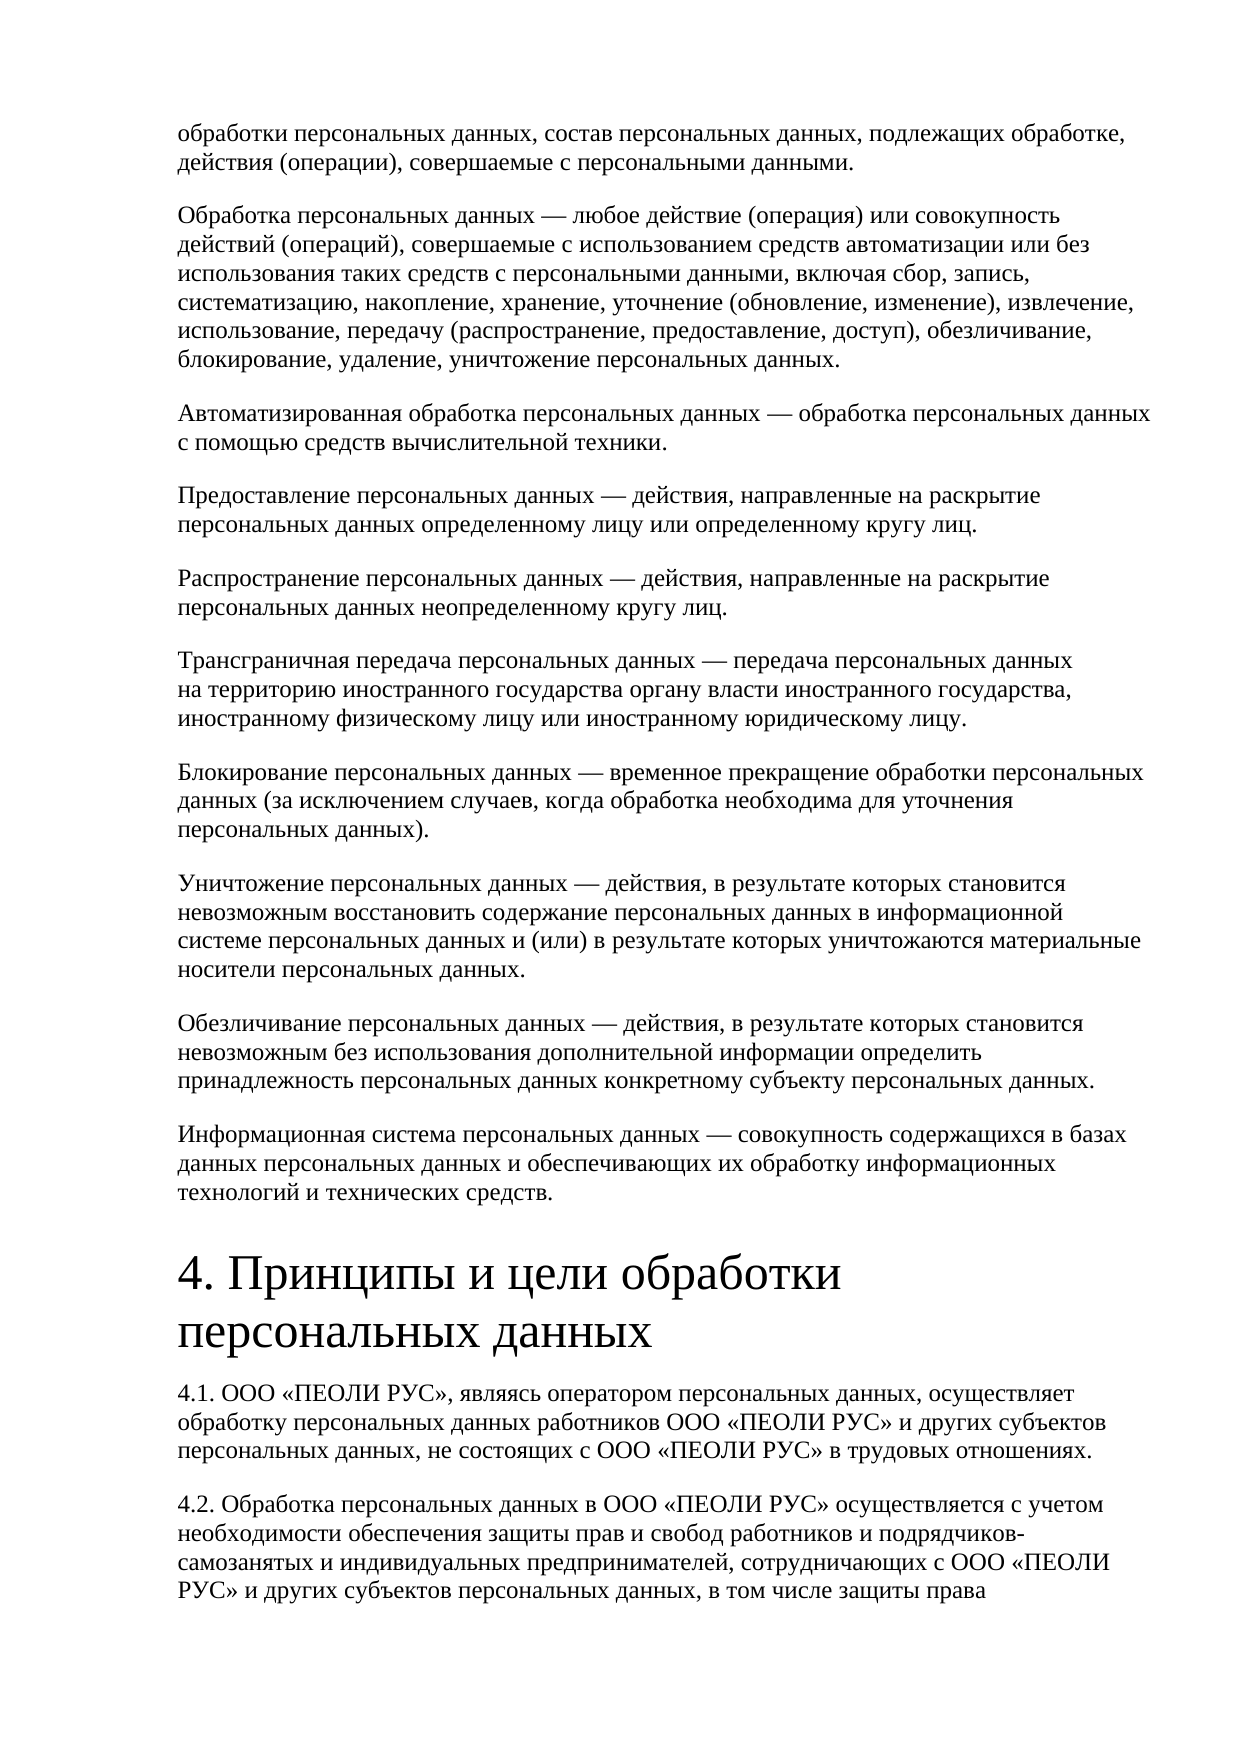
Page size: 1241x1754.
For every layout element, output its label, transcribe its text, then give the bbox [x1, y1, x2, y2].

text Автоматизированная обработка персональных данных — обработка персональных данных с помощью средств вычислительной техники. [177, 398, 1152, 456]
text Информационная система персональных данных — совокупность содержащихся в базах данных персональных данных и обеспечивающих их обработку информационных технологий и технических средств. [177, 1119, 1152, 1206]
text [177, 118, 1152, 176]
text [177, 1489, 1152, 1604]
text Трансграничная передача персональных данных — передача персональных данных на территорию иностранного государства органу власти иностранного государства, иностранному физическому лицу или иностранному юридическому лицу. [177, 646, 1152, 732]
text Блокирование персональных данных — временное прекращение обработки персональных данных (за исключением случаев, когда обработка необходима для уточнения персональных данных). [177, 757, 1152, 843]
text Распространение персональных данных — действия, направленные на раскрытие персональных данных неопределенному кругу лиц. [177, 563, 1152, 621]
text Обезличивание персональных данных — действия, в результате которых становится невозможным без использования дополнительной информации определить принадлежность персональных данных конкретному субъекту персональных данных. [177, 1008, 1152, 1094]
text Обработка персональных данных — любое действие (операция) или совокупность действий (операций), совершаемые с использованием средств автоматизации или без использования таких средств с персональными данными, включая сбор, запись, систематизацию, накопление, хранение, уточнение (обновление, изменение), извлечение, использование, передачу (распространение, предоставление, доступ), обезличивание, блокирование, удаление, уничтожение персональных данных. [177, 201, 1152, 373]
text Уничтожение персональных данных — действия, в результате которых становится невозможным восстановить содержание персональных данных в информационной системе персональных данных и (или) в результате которых уничтожаются материальные носители персональных данных. [177, 868, 1152, 983]
text 4. Принципы и цели обработки персональных данных [177, 1243, 1152, 1358]
text 4.1. ООО «ПЕОЛИ РУС», являясь оператором персональных данных, осуществляет обработку персональных данных работников ООО «ПЕОЛИ РУС» и других субъектов персональных данных, не состоящих с ООО «ПЕОЛИ РУС» в трудовых отношениях. [177, 1378, 1152, 1464]
text Предоставление персональных данных — действия, направленные на раскрытие персональных данных определенному лицу или определенному кругу лиц. [177, 481, 1152, 538]
